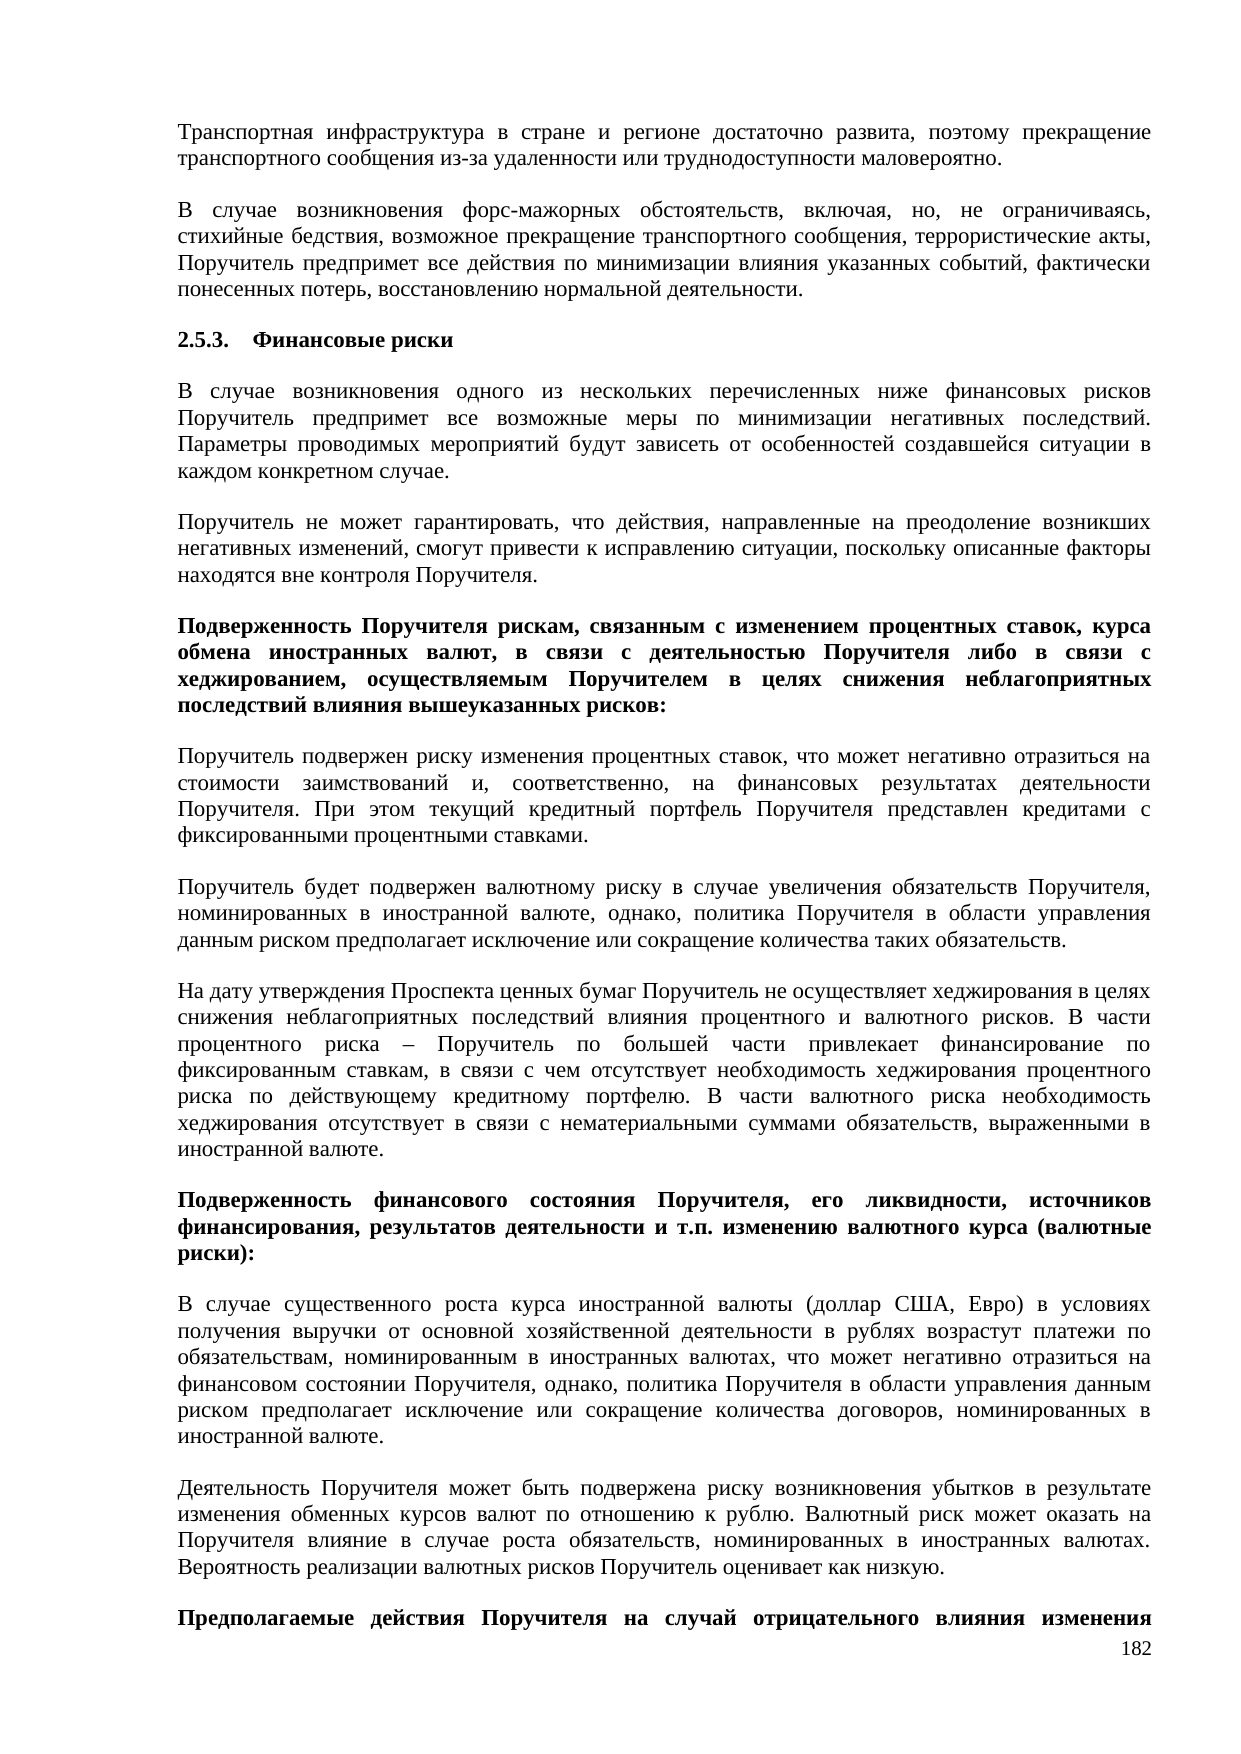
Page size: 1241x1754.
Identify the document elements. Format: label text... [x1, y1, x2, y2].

text На дату утверждения Проспекта ценных бумаг Поручитель не осуществляет хеджирования в целях снижения неблагоприятных последствий влияния процентного и валютного рисков. В части процентного риска – Поручитель по большей части привлекает финансирование по фиксированным ставкам, в связи с чем отсутствует необходимость хеджирования процентного риска по действующему кредитному портфелю. В части валютного риска необходимость хеджирования отсутствует в связи с нематериальными суммами обязательств, выраженными в иностранной валюте. [177, 977, 1152, 1161]
text Поручитель подвержен риску изменения процентных ставок, что может негативно отразиться на стоимости заимствований и, соответственно, на финансовых результатах деятельности Поручителя. При этом текущий кредитный портфель Поручителя представлен кредитами с фиксированными процентными ставками. [177, 742, 1152, 848]
text Поручитель будет подвержен валютному риску в случае увеличения обязательств Поручителя, номинированных в иностранной валюте, однако, политика Поручителя в области управления данным риском предполагает исключение или сокращение количества таких обязательств. [177, 873, 1152, 952]
text Транспортная инфраструктура в стране и регионе достаточно развита, поэтому прекращение транспортного сообщения из-за удаленности или труднодоступности маловероятно. [177, 118, 1152, 171]
text Деятельность Поручителя может быть подвержена риску возникновения убытков в результате изменения обменных курсов валют по отношению к рублю. Валютный риск может оказать на Поручителя влияние в случае роста обязательств, номинированных в иностранных валютах. Вероятность реализации валютных рисков Поручитель оценивает как низкую. [177, 1474, 1152, 1579]
list Финансовые риски [177, 326, 1152, 353]
text Подверженность финансового состояния Поручителя, его ликвидности, источников финансирования, результатов деятельности и т.п. изменению валютного курса (валютные риски): [177, 1186, 1152, 1266]
text В случае возникновения форс-мажорных обстоятельств, включая, но, не ограничиваясь, стихийные бедствия, возможное прекращение транспортного сообщения, террористические акты, Поручитель предпримет все действия по минимизации влияния указанных событий, фактически понесенных потерь, восстановлению нормальной деятельности. [177, 196, 1152, 301]
text В случае возникновения одного из нескольких перечисленных ниже финансовых рисков Поручитель предпримет все возможные меры по минимизации негативных последствий. Параметры проводимых мероприятий будут зависеть от особенностей создавшейся ситуации в каждом конкретном случае. [177, 378, 1152, 483]
text Поручитель не может гарантировать, что действия, направленные на преодоление возникших негативных изменений, смогут привести к исправлению ситуации, поскольку описанные факторы находятся вне контроля Поручителя. [177, 508, 1152, 587]
text В случае существенного роста курса иностранной валюты (доллар США, Евро) в условиях получения выручки от основной хозяйственной деятельности в рублях возрастут платежи по обязательствам, номинированным в иностранных валютах, что может негативно отразиться на финансовом состоянии Поручителя, однако, политика Поручителя в области управления данным риском предполагает исключение или сокращение количества договоров, номинированных в иностранной валюте. [177, 1291, 1152, 1449]
text Подверженность Поручителя рискам, связанным с изменением процентных ставок, курса обмена иностранных валют, в связи с деятельностью Поручителя либо в связи с хеджированием, осуществляемым Поручителем в целях снижения неблагоприятных последствий влияния вышеуказанных рисков: [177, 612, 1152, 717]
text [177, 1604, 1152, 1630]
